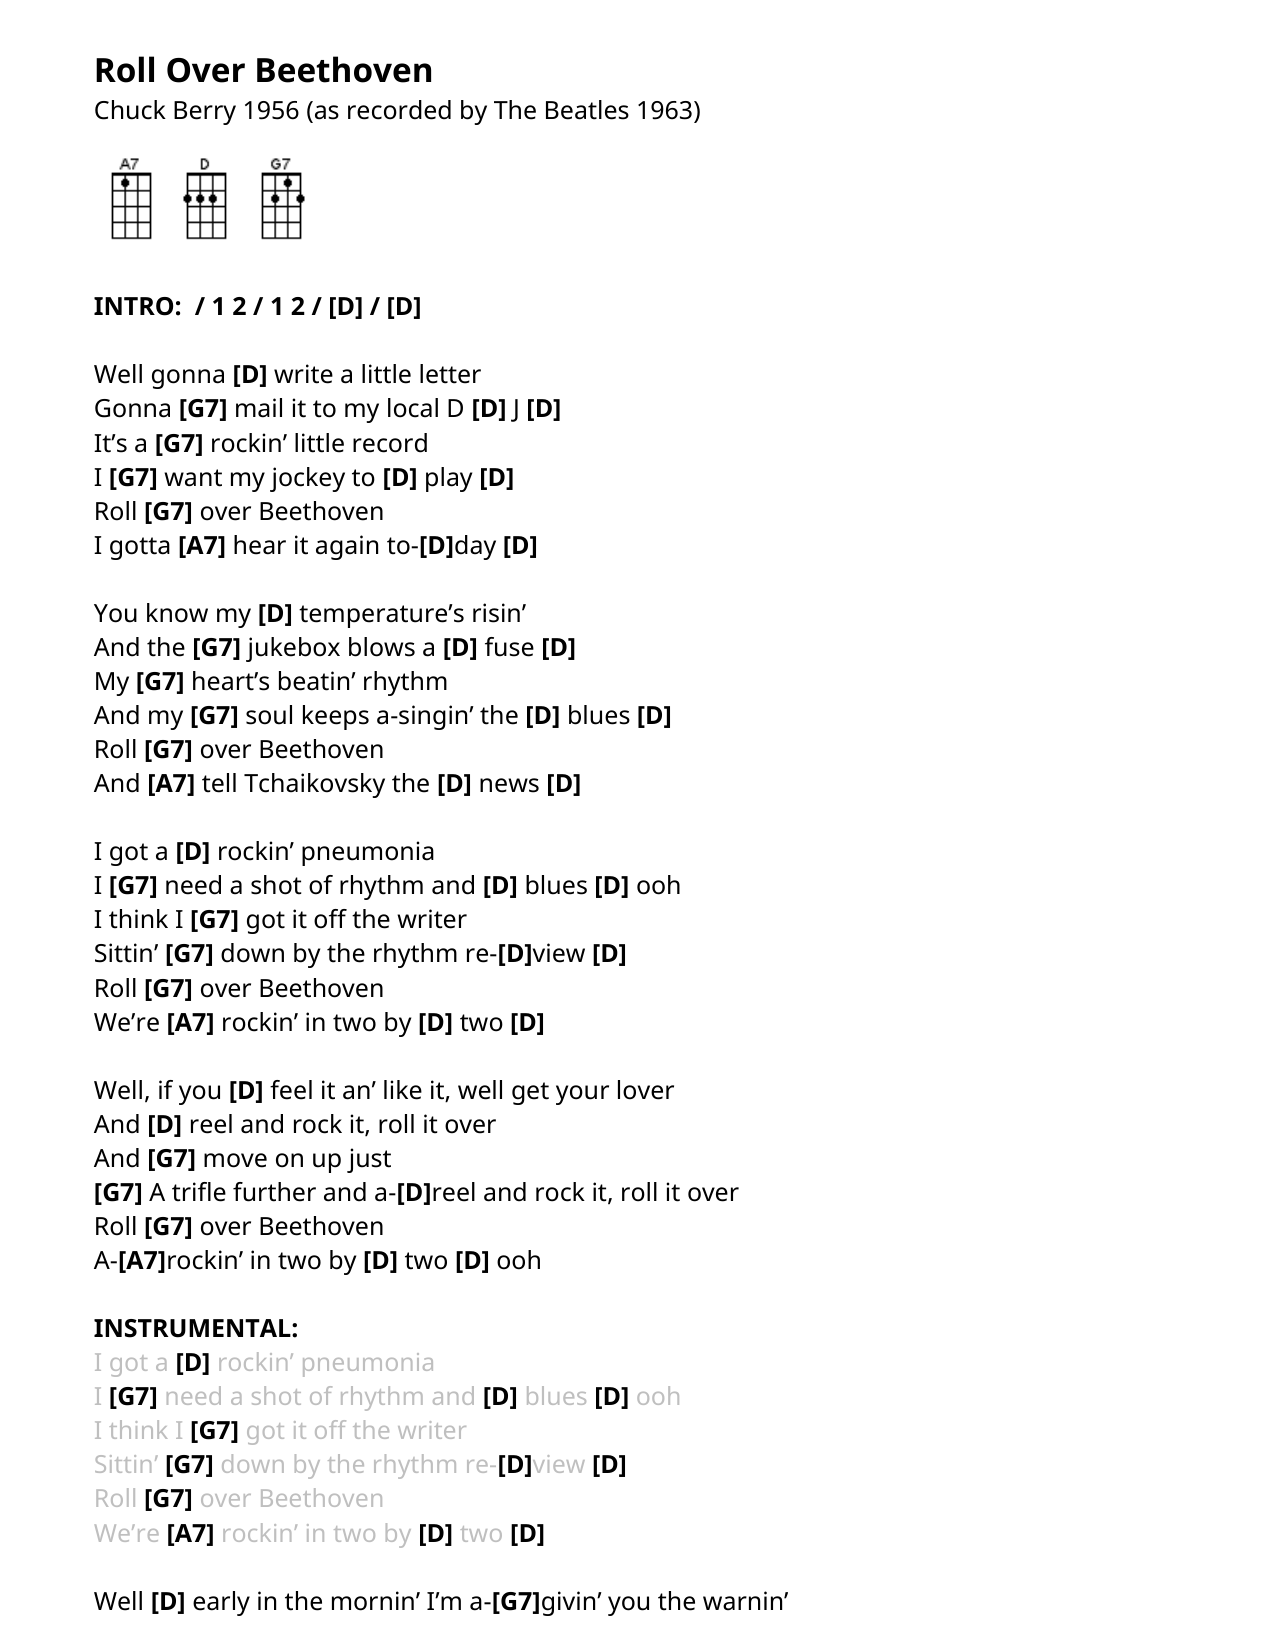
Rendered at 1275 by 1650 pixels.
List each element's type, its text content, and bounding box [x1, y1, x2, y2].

text My [G7] heart’s beatin’ rhythm [94, 664, 1256, 698]
text Gonna [G7] mail it to my local D [D] J [D] [94, 391, 1256, 425]
text [G7] A trifle further and a-[D]reel and rock it, roll it over [94, 1174, 1256, 1209]
text Roll [G7] over Beethoven [94, 1481, 1256, 1515]
text Well, if you [D] feel it an’ like it, well get your lover [94, 1072, 1256, 1106]
text Roll [G7] over Beethoven [94, 970, 1256, 1004]
text And the [G7] jukebox blows a [D] fuse [D] [94, 629, 1256, 664]
text We’re [A7] rockin’ in two by [D] two [D] [94, 1004, 1256, 1038]
text And [A7] tell Tchaikovsky the [D] news [D] [94, 766, 1256, 800]
text Well [D] early in the mornin’ I’m a-[G7]givin’ you the warnin’ [94, 1583, 1256, 1617]
text And my [G7] soul keeps a-singin’ the [D] blues [D] [94, 698, 1256, 732]
text I gotta [A7] hear it again to-[D]day [D] [94, 527, 1256, 561]
text Chuck Berry 1956 (as recorded by The Beatles 1963) [94, 92, 1256, 126]
text Roll [G7] over Beethoven [94, 493, 1256, 527]
picture [93, 154, 319, 255]
text Sittin’ [G7] down by the rhythm re-[D]view [D] [94, 1447, 1256, 1481]
text Well gonna [D] write a little letter [94, 357, 1256, 391]
text A-[A7]rockin’ in two by [D] two [D] ooh [94, 1243, 1256, 1277]
text INTRO: / 1 2 / 1 2 / [D] / [D] [94, 289, 1256, 323]
text And [D] reel and rock it, roll it over [94, 1106, 1256, 1141]
text Sittin’ [G7] down by the rhythm re-[D]view [D] [94, 936, 1256, 970]
text You know my [D] temperature’s risin’ [94, 596, 1256, 629]
subtitle Roll Over Beethoven [94, 47, 1256, 92]
text I got a [D] rockin’ pneumonia [94, 834, 1256, 868]
text Roll [G7] over Beethoven [94, 732, 1256, 766]
text I got a [D] rockin’ pneumonia [94, 1345, 1256, 1379]
text I [G7] need a shot of rhythm and [D] blues [D] ooh [94, 868, 1256, 902]
text Roll [G7] over Beethoven [94, 1209, 1256, 1243]
text I [G7] want my jockey to [D] play [D] [94, 459, 1256, 493]
text And [G7] move on up just [94, 1141, 1256, 1174]
text It’s a [G7] rockin’ little record [94, 425, 1256, 459]
text I think I [G7] got it off the writer [94, 902, 1256, 936]
text I think I [G7] got it off the writer [94, 1413, 1256, 1447]
text We’re [A7] rockin’ in two by [D] two [D] [94, 1515, 1256, 1549]
text I [G7] need a shot of rhythm and [D] blues [D] ooh [94, 1379, 1256, 1413]
text INSTRUMENTAL: [94, 1311, 1256, 1345]
